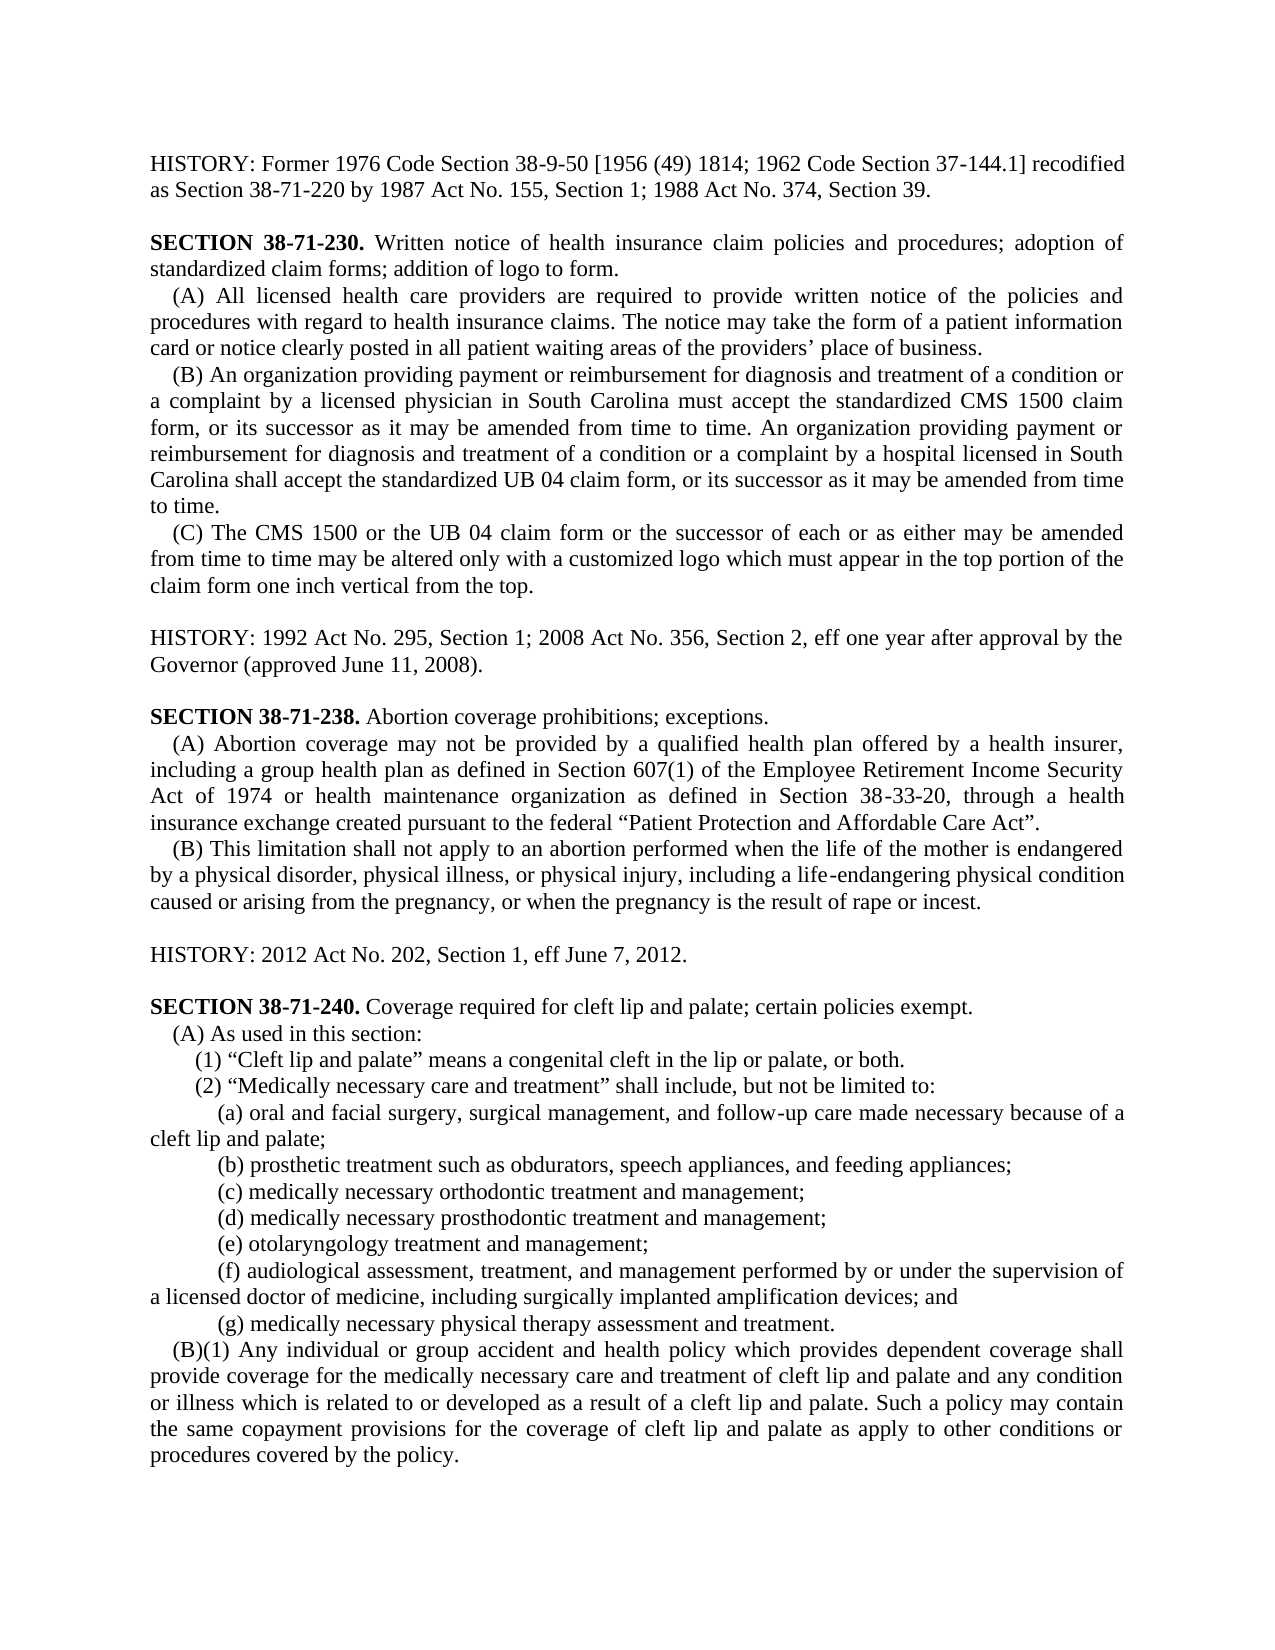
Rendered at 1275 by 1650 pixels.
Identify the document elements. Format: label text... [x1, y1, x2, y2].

text HISTORY: Former 1976 Code Section 38-9-50 [1956 (49) 1814; 1962 Code Section 37-144.1] recodified as Section 38-71-220 by 1987 Act No. 155, Section 1; 1988 Act No. 374, Section 39. [150, 150, 1125, 203]
text SECTION 38-71-240. Coverage required for cleft lip and palate; certain policies exempt. [150, 993, 1125, 1020]
text SECTION 38-71-238. Abortion coverage prohibitions; exceptions. [150, 703, 1125, 730]
text (A) All licensed health care providers are required to provide written notice of the policies and procedures with regard to health insurance claims. The notice may take the form of a patient information card or notice clearly posted in all patient waiting areas of the providers’ place of business. [150, 282, 1125, 361]
text (B)(1) Any individual or group accident and health policy which provides dependent coverage shall provide coverage for the medically necessary care and treatment of cleft lip and palate and any condition or illness which is related to or developed as a result of a cleft lip and palate. Such a policy may contain the same copayment provisions for the coverage of cleft lip and palate as apply to other conditions or procedures covered by the policy. [150, 1336, 1125, 1468]
text (a) oral and facial surgery, surgical management, and follow-up care made necessary because of a cleft lip and palate; [150, 1099, 1125, 1151]
text (c) medically necessary orthodontic treatment and management; [150, 1178, 1125, 1204]
text (b) prosthetic treatment such as obdurators, speech appliances, and feeding appliances; [150, 1151, 1125, 1178]
text (e) otolaryngology treatment and management; [150, 1231, 1125, 1257]
text (A) Abortion coverage may not be provided by a qualified health plan offered by a health insurer, including a group health plan as defined in Section 607(1) of the Employee Retirement Income Security Act of 1974 or health maintenance organization as defined in Section 38-33-20, through a health insurance exchange created pursuant to the federal “Patient Protection and Affordable Care Act”. [150, 730, 1125, 835]
text (B) This limitation shall not apply to an abortion performed when the life of the mother is endangered by a physical disorder, physical illness, or physical injury, including a life-endangering physical condition caused or arising from the pregnancy, or when the pregnancy is the result of rape or incest. [150, 835, 1125, 914]
text (d) medically necessary prosthodontic treatment and management; [150, 1204, 1125, 1231]
text HISTORY: 1992 Act No. 295, Section 1; 2008 Act No. 356, Section 2, eff one year after approval by the Governor (approved June 11, 2008). [150, 624, 1125, 677]
text (f) audiological assessment, treatment, and management performed by or under the supervision of a licensed doctor of medicine, including surgically implanted amplification devices; and [150, 1257, 1125, 1309]
text (A) As used in this section: [150, 1020, 1125, 1046]
text HISTORY: 2012 Act No. 202, Section 1, eff June 7, 2012. [150, 941, 1125, 967]
text (C) The CMS 1500 or the UB 04 claim form or the successor of each or as either may be amended from time to time may be altered only with a customized logo which must appear in the top portion of the claim form one inch vertical from the top. [150, 519, 1125, 598]
text (g) medically necessary physical therapy assessment and treatment. [150, 1309, 1125, 1336]
text SECTION 38-71-230. Written notice of health insurance claim policies and procedures; adoption of standardized claim forms; addition of logo to form. [150, 229, 1125, 282]
text (B) An organization providing payment or reimbursement for diagnosis and treatment of a condition or a complaint by a licensed physician in South Carolina must accept the standardized CMS 1500 claim form, or its successor as it may be amended from time to time. An organization providing payment or reimbursement for diagnosis and treatment of a condition or a complaint by a hospital licensed in South Carolina shall accept the standardized UB 04 claim form, or its successor as it may be amended from time to time. [150, 361, 1125, 519]
text (1) “Cleft lip and palate” means a congenital cleft in the lip or palate, or both. [150, 1046, 1125, 1072]
text (2) “Medically necessary care and treatment” shall include, but not be limited to: [150, 1072, 1125, 1099]
